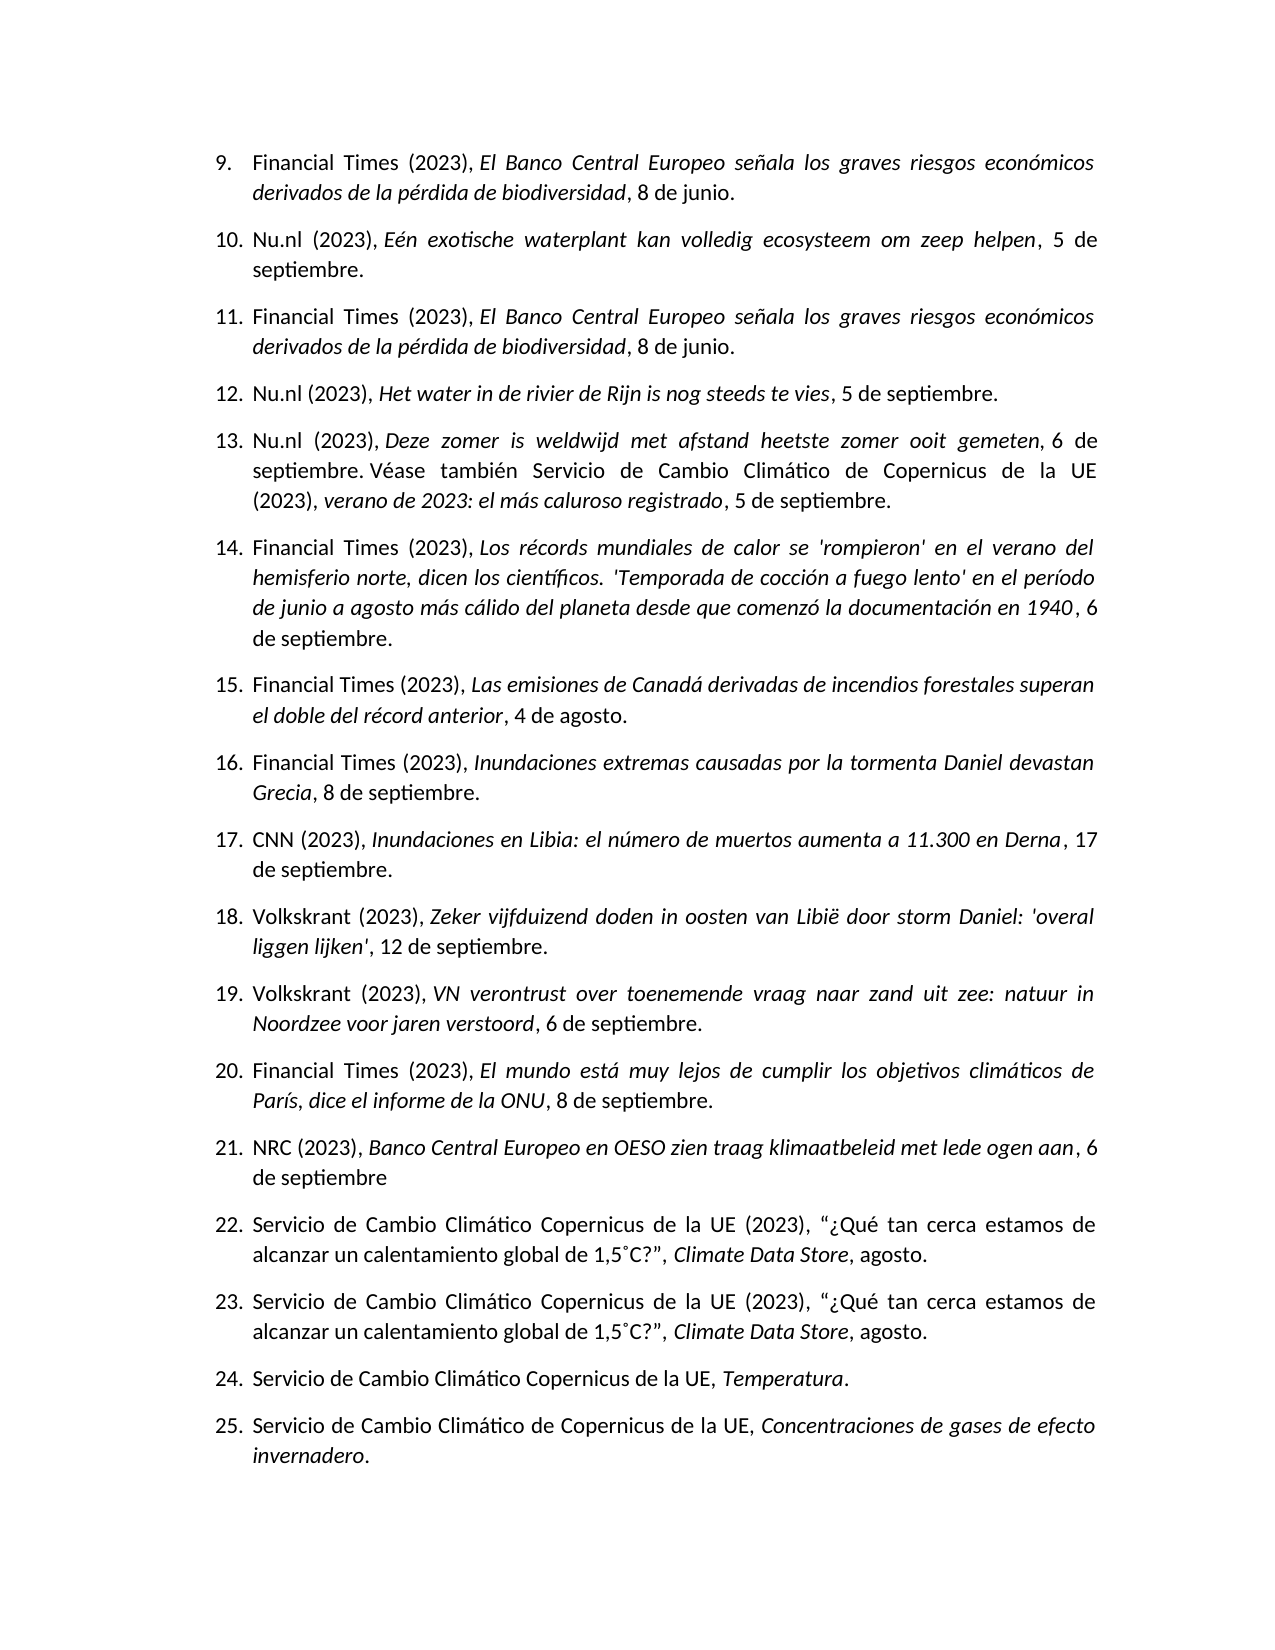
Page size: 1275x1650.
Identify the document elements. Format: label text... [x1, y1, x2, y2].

list Servicio de Cambio Climático de Copernicus de la UE, Concentraciones de gases de efecto invernadero. [215, 1411, 1098, 1469]
list Financial Times (2023), El Banco Central Europeo señala los graves riesgos económicos derivados de la pérdida de biodiversidad, 8 de junio. [215, 302, 1098, 360]
list CNN (2023), Inundaciones en Libia: el número de muertos aumenta a 11.300 en Derna, 17 de septiembre. [215, 825, 1098, 883]
list Financial Times (2023), El Banco Central Europeo señala los graves riesgos económicos derivados de la pérdida de biodiversidad, 8 de junio. [215, 148, 1098, 206]
list Nu.nl (2023), Het water in de rivier de Rijn is nog steeds te vies, 5 de septiembre. [215, 379, 1098, 407]
list Volkskrant (2023), Zeker vijfduizend doden in oosten van Libië door storm Daniel: 'overal liggen lijken', 12 de septiembre. [215, 902, 1098, 960]
list Financial Times (2023), Inundaciones extremas causadas por la tormenta Daniel devastan Grecia, 8 de septiembre. [215, 748, 1098, 806]
list NRC (2023), Banco Central Europeo en OESO zien traag klimaatbeleid met lede ogen aan, 6 de septiembre [215, 1133, 1098, 1191]
list Servicio de Cambio Climático Copernicus de la UE, Temperatura. [215, 1364, 1098, 1392]
list Financial Times (2023), El mundo está muy lejos de cumplir los objetivos climáticos de París, dice el informe de la ONU, 8 de septiembre. [215, 1056, 1098, 1114]
list Servicio de Cambio Climático Copernicus de la UE (2023), “¿Qué tan cerca estamos de alcanzar un calentamiento global de 1,5˚C?”, Climate Data Store, agosto. [215, 1287, 1098, 1345]
list Servicio de Cambio Climático Copernicus de la UE (2023), “¿Qué tan cerca estamos de alcanzar un calentamiento global de 1,5˚C?”, Climate Data Store, agosto. [215, 1210, 1098, 1268]
list Volkskrant (2023), VN verontrust over toenemende vraag naar zand uit zee: natuur in Noordzee voor jaren verstoord, 6 de septiembre. [215, 979, 1098, 1037]
list Financial Times (2023), Las emisiones de Canadá derivadas de incendios forestales superan el doble del récord anterior, 4 de agosto. [215, 671, 1098, 729]
list Nu.nl (2023), Deze zomer is weldwijd met afstand heetste zomer ooit gemeten, 6 de septiembre. Véase también Servicio de Cambio Climático de Copernicus de la UE (2023), verano de 2023: el más caluroso registrado, 5 de septiembre. [215, 426, 1098, 514]
list Nu.nl (2023), Eén exotische waterplant kan volledig ecosysteem om zeep helpen, 5 de septiembre. [215, 225, 1098, 283]
list Financial Times (2023), Los récords mundiales de calor se 'rompieron' en el verano del hemisferio norte, dicen los científicos. 'Temporada de cocción a fuego lento' en el período de junio a agosto más cálido del planeta desde que comenzó la documentación en 1940, 6 de septiembre. [215, 533, 1098, 652]
